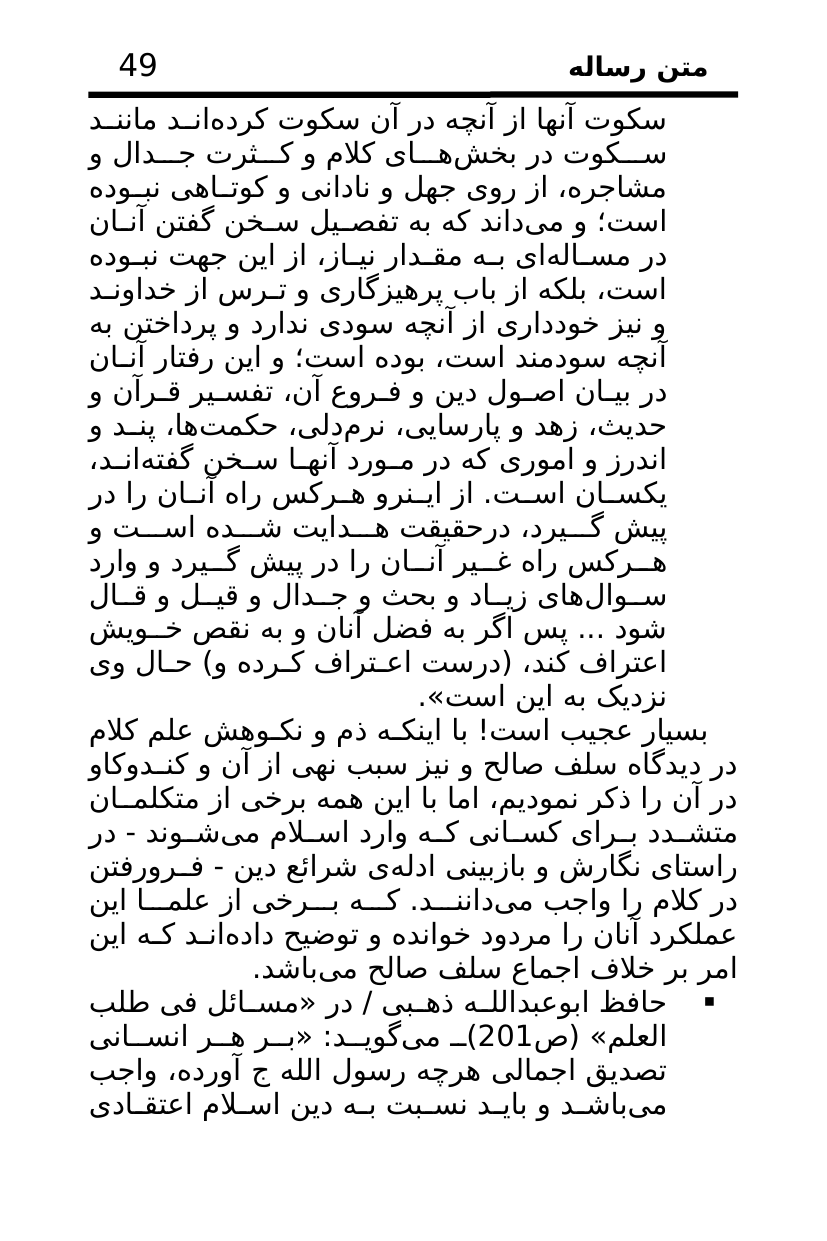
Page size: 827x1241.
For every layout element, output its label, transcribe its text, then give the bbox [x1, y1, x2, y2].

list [89, 102, 703, 714]
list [89, 985, 703, 1121]
list بسیار عجیب است! با اینکه ذم و نکوهش علم کلام در دیدگاه سلف صالح و نیز سبب نهی از آن و کندوکاو در آن را ذکر نمودیم، اما با این همه برخی از متکلمان متشدد برای کسانی که وارد اسلام می‌شوند - در راستای نگارش و بازبینی ادله‌ی شرائع دین - فرورفتن در کلام را واجب می‌دانند. که برخی از علما این عملکرد آنان را مردود خوانده و توضیح داده‌اند که این امر بر خلاف اجماع سلف صالح می‌باشد. [89, 714, 738, 985]
